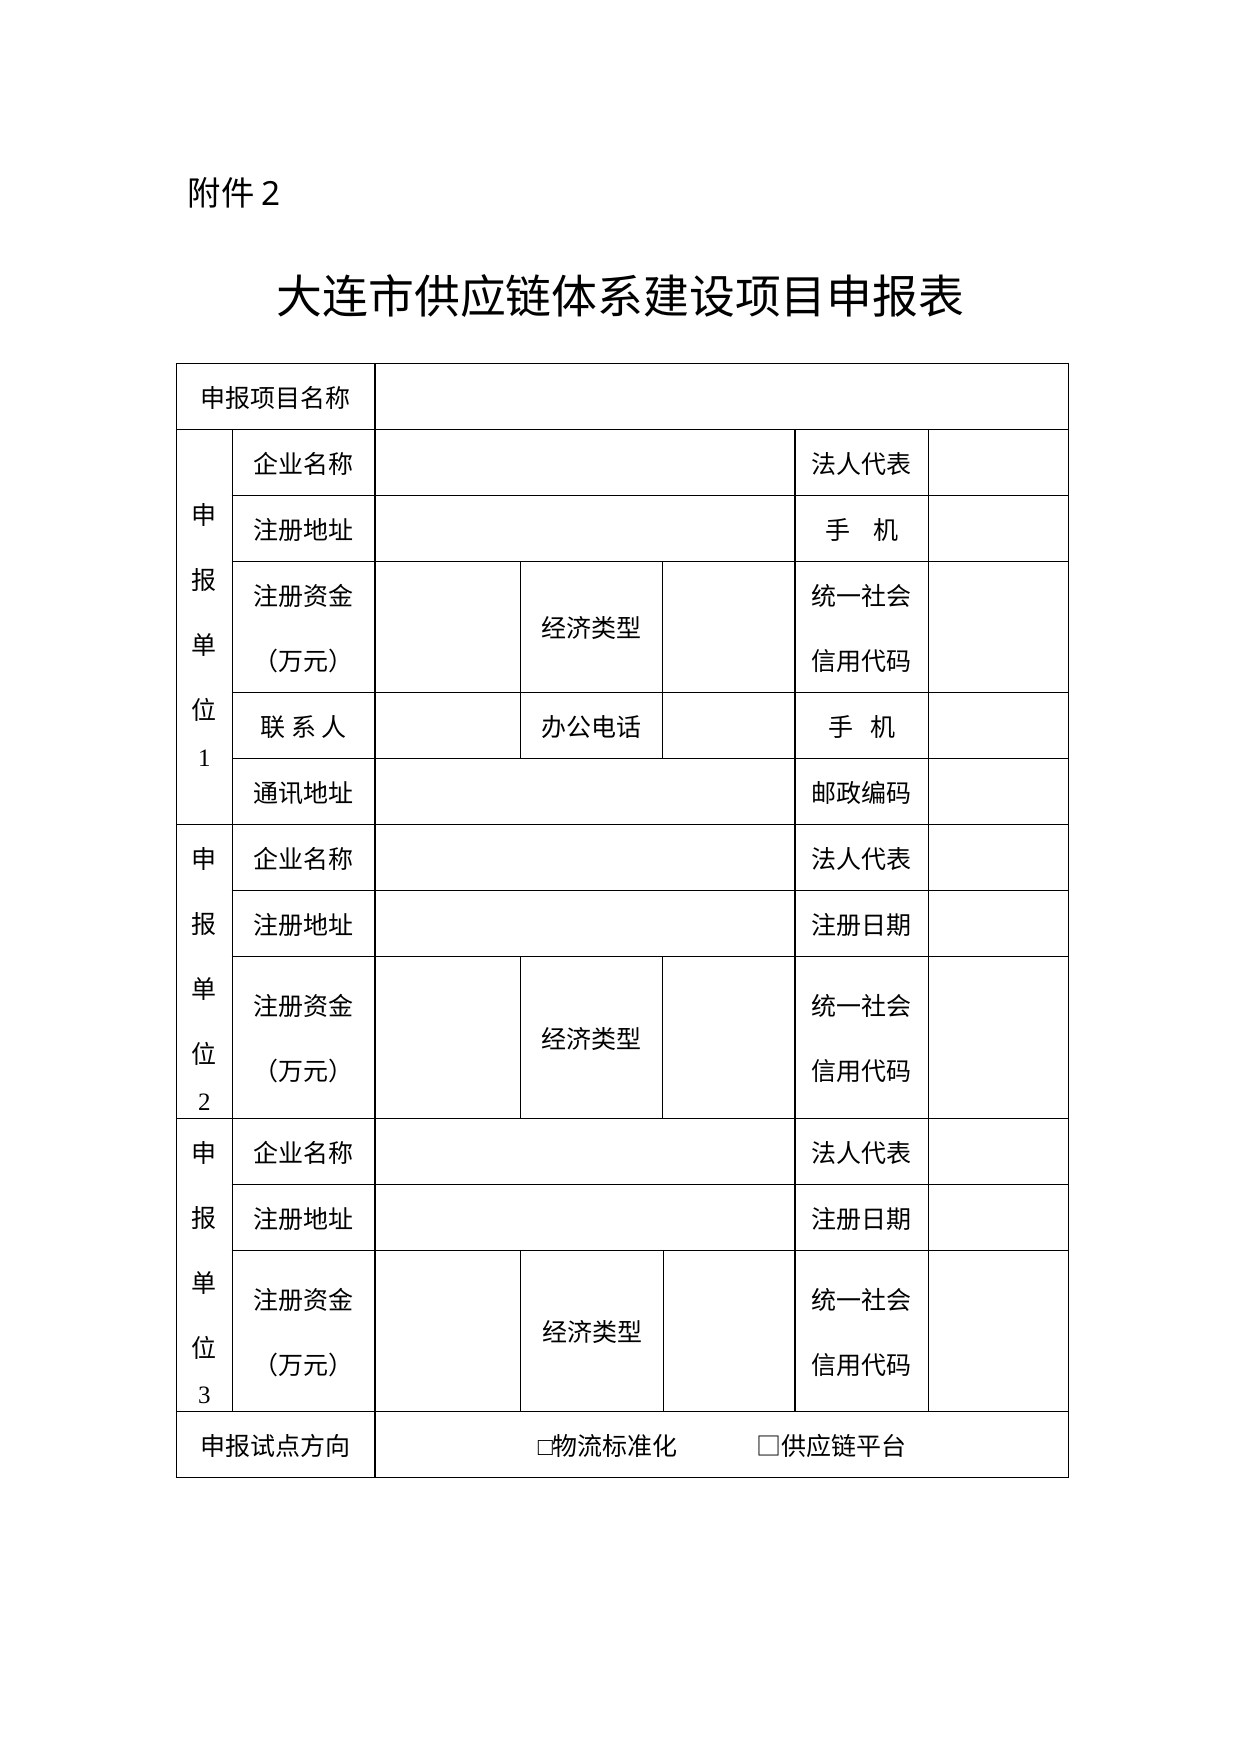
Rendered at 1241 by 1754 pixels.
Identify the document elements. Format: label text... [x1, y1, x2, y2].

table_cell [376, 430, 794, 495]
table_cell 申报试点方向 [177, 1412, 374, 1477]
table_cell [929, 430, 1068, 495]
table_cell [929, 496, 1068, 561]
table_cell [376, 957, 520, 1118]
table_header [376, 364, 1068, 429]
table_cell [664, 1251, 794, 1411]
table_cell 统一社会 信用代码 [796, 957, 928, 1118]
table_cell 法人代表 [796, 825, 928, 890]
table_cell [376, 693, 520, 758]
table_cell 手 机 [796, 496, 928, 561]
table_cell [376, 496, 794, 561]
table_cell [663, 957, 794, 1118]
table_cell 经济类型 [521, 562, 662, 692]
table_cell 企业名称 [233, 430, 374, 495]
table_cell [929, 1119, 1068, 1184]
table_cell 注册地址 [233, 891, 374, 956]
table_cell [376, 825, 794, 890]
table_cell 申报单位2 [177, 825, 232, 1118]
table_cell 申报单位3 [177, 1119, 232, 1411]
table_cell 注册日期 [796, 891, 928, 956]
table_cell [929, 891, 1068, 956]
table_cell 法人代表 [796, 430, 928, 495]
table_cell 注册地址 [233, 1185, 374, 1250]
table_cell [929, 957, 1068, 1118]
table_cell [376, 1251, 520, 1411]
table_cell 注册日期 [796, 1185, 928, 1250]
table_cell [376, 562, 520, 692]
table_cell 法人代表 [796, 1119, 928, 1184]
table_cell 手 机 [796, 693, 928, 758]
table_cell [929, 759, 1068, 824]
text 大连市供应链体系建设项目申报表 [187, 270, 1053, 324]
table_cell 注册地址 [233, 496, 374, 561]
text 附件2 [187, 162, 1053, 216]
table_cell [376, 1185, 794, 1250]
table_cell □物流标准化 □供应链平台 [376, 1412, 1068, 1477]
table_cell 统一社会 信用代码 [796, 562, 928, 692]
table_cell 申报单位1 [177, 430, 232, 824]
table_cell [376, 1119, 794, 1184]
table_cell [929, 693, 1068, 758]
table_cell [376, 891, 794, 956]
table_cell [929, 562, 1068, 692]
table_cell 注册资金 （万元） [233, 957, 374, 1118]
table_cell 企业名称 [233, 1119, 374, 1184]
table_cell [929, 1185, 1068, 1250]
table_cell 经济类型 [521, 1251, 663, 1411]
table_cell 邮政编码 [796, 759, 928, 824]
table_header 申报项目名称 [177, 364, 374, 429]
table_cell 办公电话 [521, 693, 662, 758]
table_cell 经济类型 [521, 957, 662, 1118]
table_cell [929, 1251, 1068, 1411]
table_cell 联 系 人 [233, 693, 374, 758]
table_cell 统一社会 信用代码 [796, 1251, 928, 1411]
table_cell [376, 759, 794, 824]
table_cell 注册资金 （万元） [233, 1251, 374, 1411]
table_cell 注册资金 （万元） [233, 562, 374, 692]
table_cell [929, 825, 1068, 890]
table_cell 通讯地址 [233, 759, 374, 824]
table_cell [663, 562, 794, 692]
table_cell 企业名称 [233, 825, 374, 890]
table_cell [663, 693, 794, 758]
